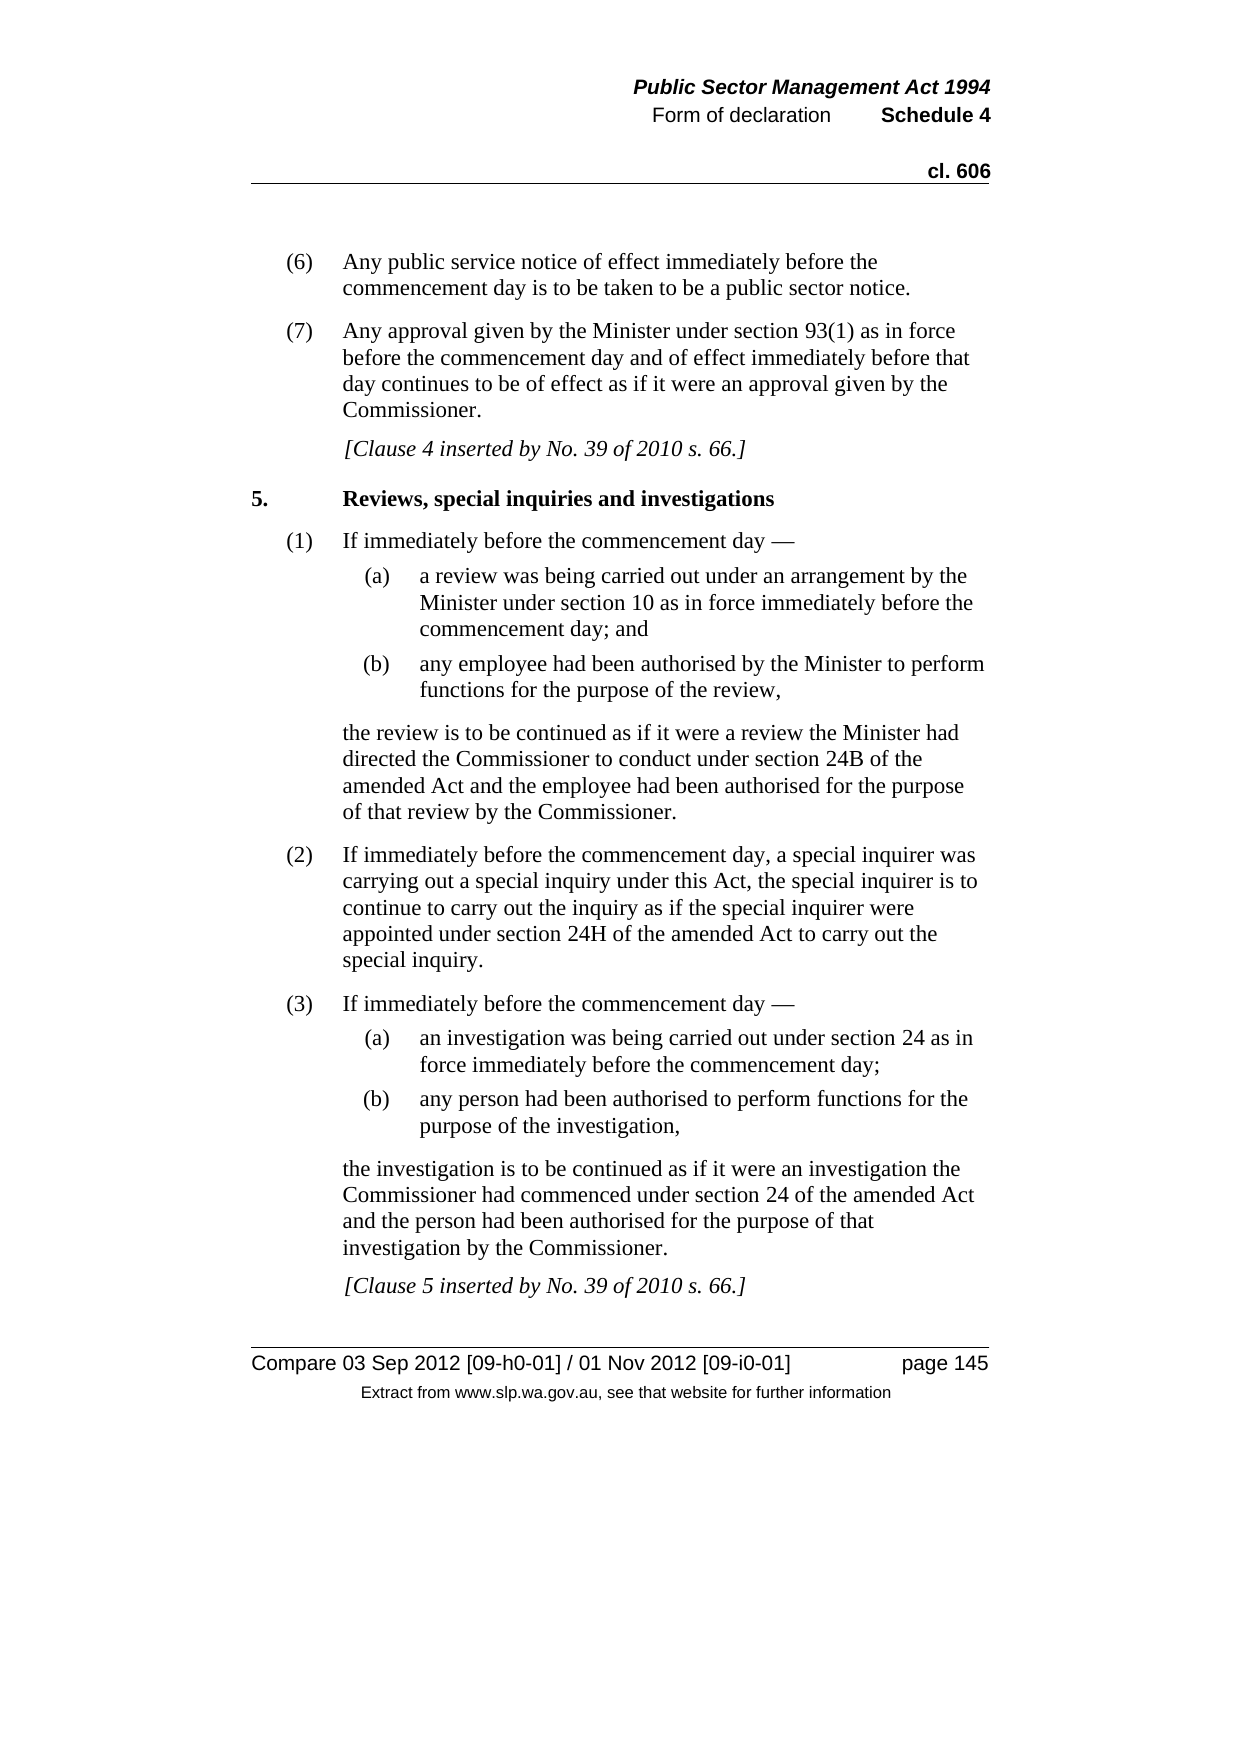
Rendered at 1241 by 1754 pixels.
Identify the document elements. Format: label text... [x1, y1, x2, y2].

text (3) If immediately before the commencement day — [251, 989, 989, 1016]
text (a) a review was being carried out under an arrangement by the Minister under section 10 as in force immediately before the commencement day; and [251, 562, 989, 641]
text [Clause 4 inserted by No. 39 of 2010 s. 66.] [251, 435, 989, 462]
subtitle 5. Reviews, special inquiries and investigations [251, 484, 989, 511]
text (1) If immediately before the commencement day — [251, 528, 989, 554]
text (b) any employee had been authorised by the Minister to perform functions for the purpose of the review, [251, 650, 989, 702]
text the investigation is to be continued as if it were an investigation the Commissioner had commenced under section 24 of the amended Act and the person had been authorised for the purpose of that investigation by the Commissioner. [251, 1155, 989, 1260]
text [Clause 5 inserted by No. 39 of 2010 s. 66.] [251, 1273, 989, 1299]
text (2) If immediately before the commencement day, a special inquirer was carrying out a special inquiry under this Act, the special inquirer is to continue to carry out the inquiry as if the special inquirer were appointed under section 24H of the amended Act to carry out the special inquiry. [251, 841, 989, 973]
text (b) any person had been authorised to perform functions for the purpose of the investigation, [251, 1085, 989, 1138]
text the review is to be continued as if it were a review the Minister had directed the Commissioner to conduct under section 24B of the amended Act and the employee had been authorised for the purpose of that review by the Commissioner. [251, 719, 989, 824]
text (a) an investigation was being carried out under section 24 as in force immediately before the commencement day; [251, 1024, 989, 1077]
text (7) Any approval given by the Minister under section 93(1) as in force before the commencement day and of effect immediately before that day continues to be of effect as if it were an approval given by the Commissioner. [251, 317, 989, 423]
text (6) Any public service notice of effect immediately before the commencement day is to be taken to be a public sector notice. [251, 248, 989, 301]
